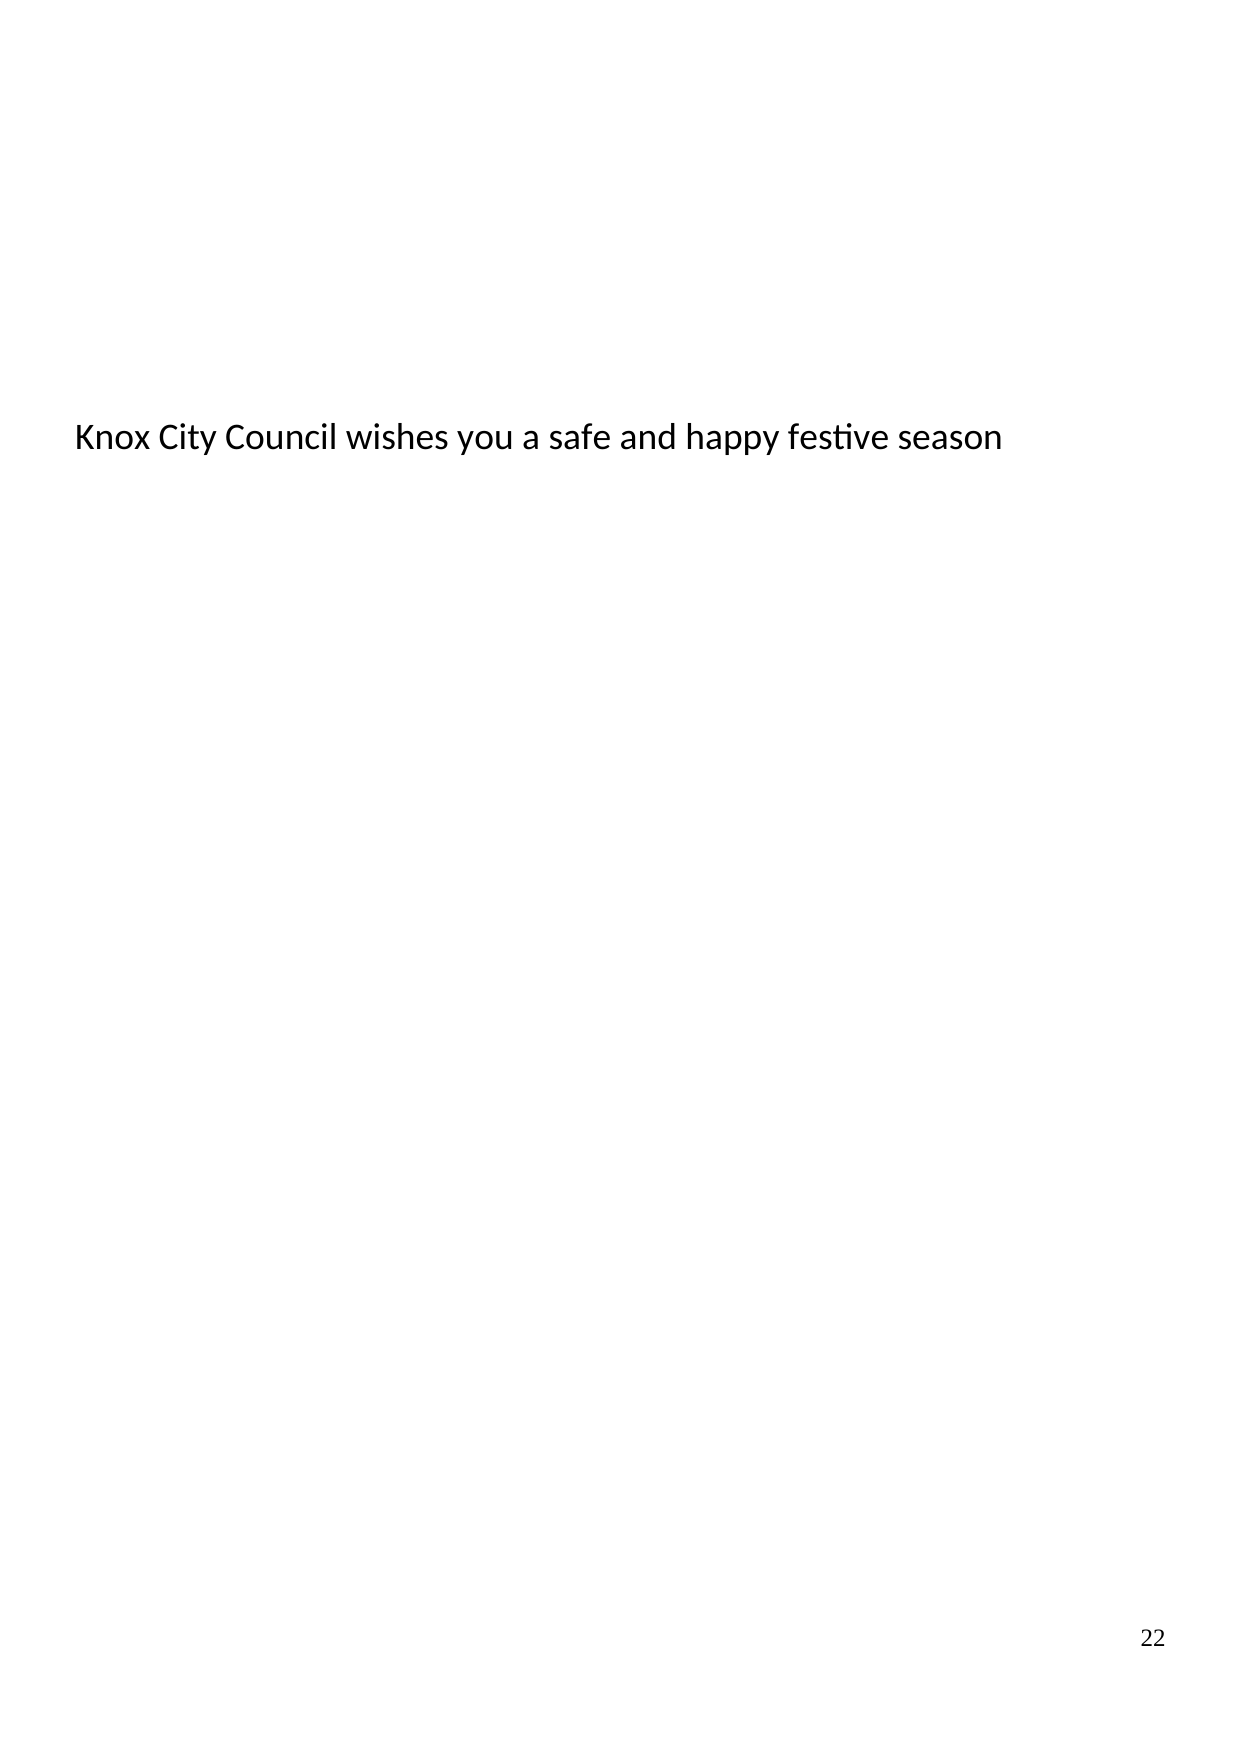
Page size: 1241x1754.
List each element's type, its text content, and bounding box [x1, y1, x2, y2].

text Knox City Council wishes you a safe and happy festive season [75, 413, 1165, 459]
